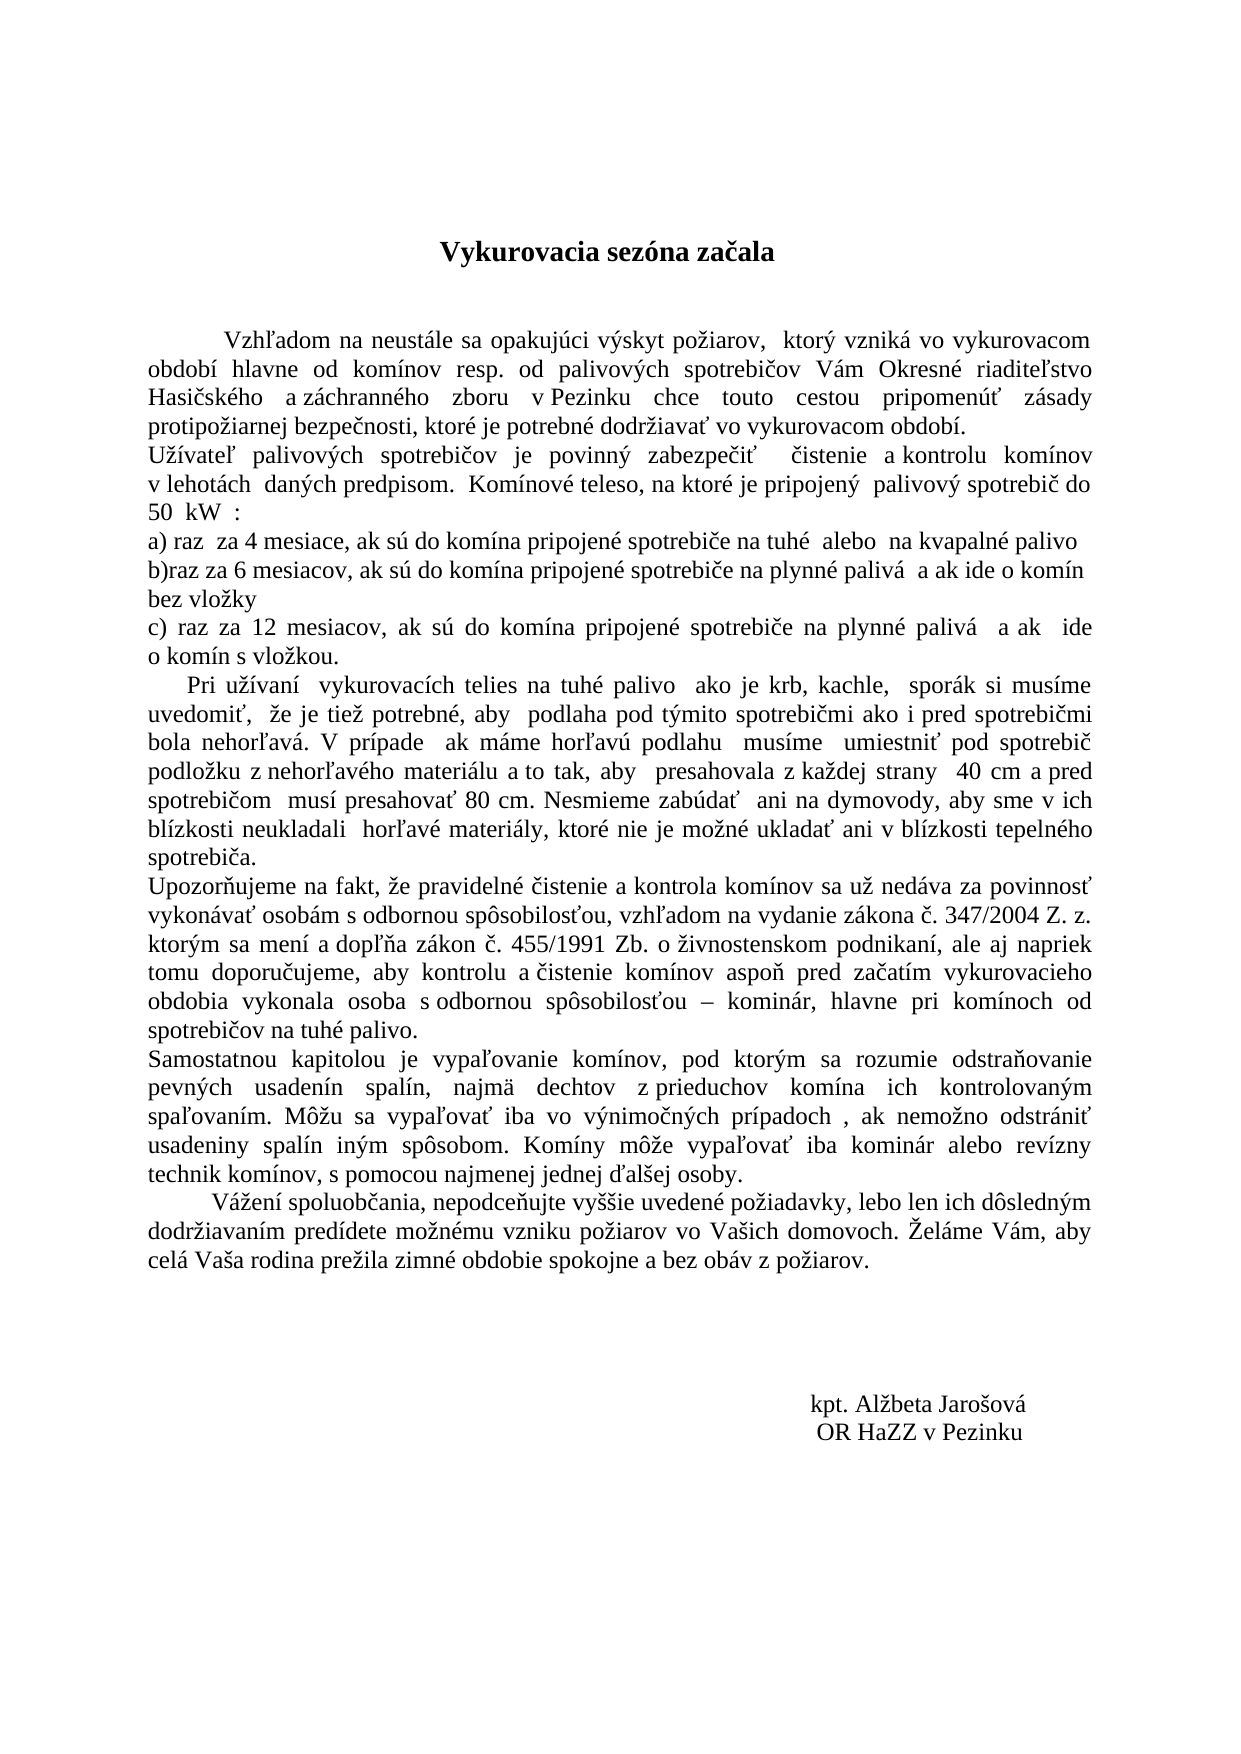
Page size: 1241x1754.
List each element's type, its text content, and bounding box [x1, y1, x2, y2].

text c) raz za 12 mesiacov, ak sú do komína pripojené spotrebiče na plynné palivá a ak ide o komín s vložkou. [148, 612, 1093, 670]
text Vzhľadom na neustále sa opakujúci výskyt požiarov, ktorý vzniká vo vykurovacom období hlavne od komínov resp. od palivových spotrebičov Vám Okresné riaditeľstvo Hasičského a záchranného zboru v Pezinku chce touto cestou pripomenúť zásady protipožiarnej bezpečnosti, ktoré je potrebné dodržiavať vo vykurovacom období. [148, 325, 1093, 440]
text Užívateľ palivových spotrebičov je povinný zabezpečiť čistenie a kontrolu komínov v lehotách daných predpisom. Komínové teleso, na ktoré je pripojený palivový spotrebič do 50 kW : [148, 440, 1093, 526]
text Vážení spoluobčania, nepodceňujte vyššie uvedené požiadavky, lebo len ich dôsledným dodržiavaním predídete možnému vzniku požiarov vo Vašich domovoch. Želáme Vám, aby celá Vaša rodina prežila zimné obdobie spokojne a bez obáv z požiarov. [148, 1187, 1093, 1274]
text b)raz za 6 mesiacov, ak sú do komína pripojené spotrebiče na plynné palivá a ak ide o komín bez vložky [148, 555, 1093, 612]
text a) raz za 4 mesiace, ak sú do komína pripojené spotrebiče na tuhé alebo na kvapalné palivo [148, 526, 1093, 555]
text Pri užívaní vykurovacích telies na tuhé palivo ako je krb, kachle, sporák si musíme uvedomiť, že je tiež potrebné, aby podlaha pod týmito spotrebičmi ako i pred spotrebičmi bola nehorľavá. V prípade ak máme horľavú podlahu musíme umiestniť pod spotrebič podložku z nehorľavého materiálu a to tak, aby presahovala z každej strany a pred spotrebičom musí presahovať . Nesmieme zabúdať ani na dymovody, aby sme v ich blízkosti neukladali horľavé materiály, ktoré nie je možné ukladať ani v blízkosti tepelného spotrebiča. [148, 670, 1093, 871]
text Vykurovacia sezóna začala [148, 234, 1093, 267]
text Upozorňujeme na fakt, že pravidelné čistenie a kontrola komínov sa už nedáva za povinnosť vykonávať osobám s odbornou spôsobilosťou, vzhľadom na vydanie zákona č. 347/2004 Z. z. ktorým sa mení a dopľňa zákon č. 455/1991 Zb. o živnostenskom podnikaní, ale aj napriek tomu doporučujeme, aby kontrolu a čistenie komínov aspoň pred začatím vykurovacieho obdobia vykonala osoba s odbornou spôsobilosťou – kominár, hlavne pri komínoch od spotrebičov na tuhé palivo. [148, 871, 1093, 1044]
text Samostatnou kapitolou je vypaľovanie komínov, pod ktorým sa rozumie odstraňovanie pevných usadenín spalín, najmä dechtov z prieduchov komína ich kontrolovaným spaľovaním. Môžu sa vypaľovať iba vo výnimočných prípadoch , ak nemožno odstrániť usadeniny spalín iným spôsobom. Komíny môže vypaľovať iba kominár alebo revízny technik komínov, s pomocou najmenej jednej ďalšej osoby. [148, 1044, 1093, 1187]
text OR HaZZ v Pezinku [148, 1417, 1093, 1446]
text kpt. Alžbeta Jarošová [148, 1389, 1093, 1417]
